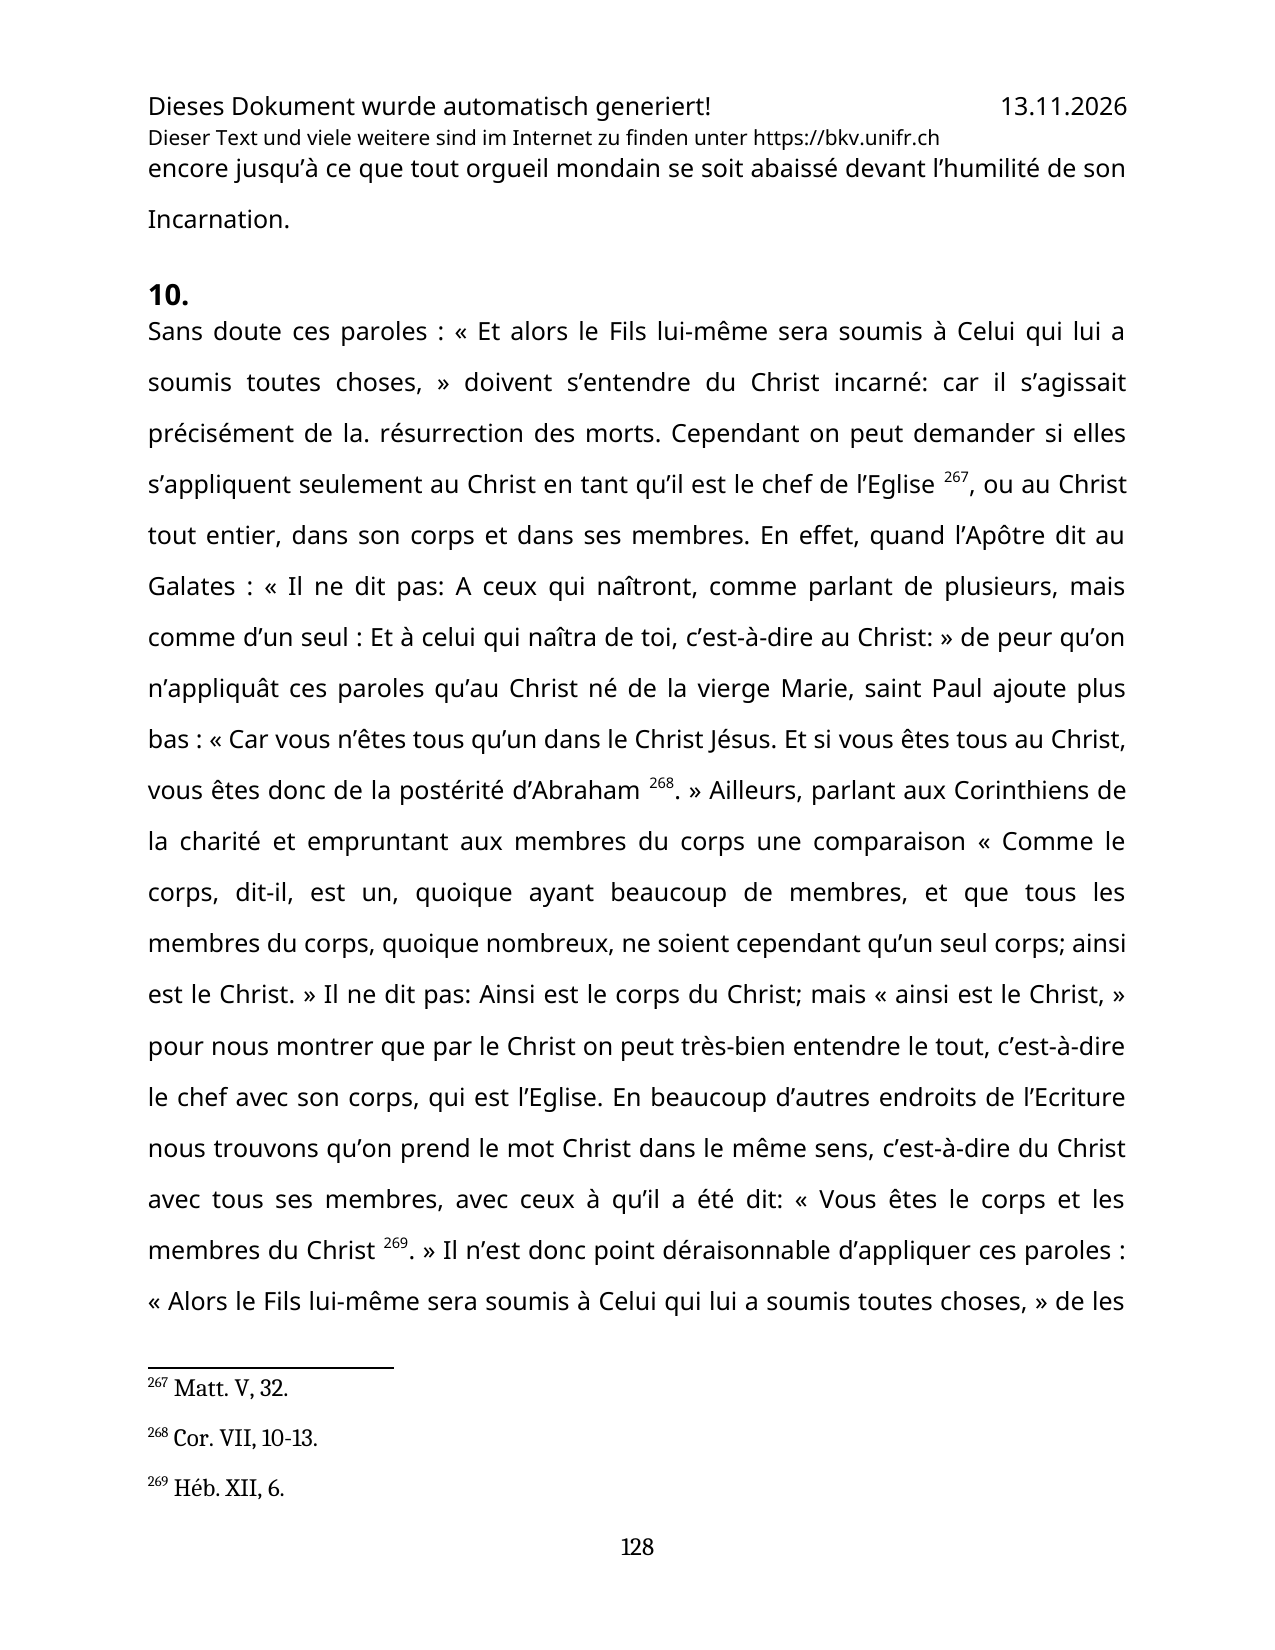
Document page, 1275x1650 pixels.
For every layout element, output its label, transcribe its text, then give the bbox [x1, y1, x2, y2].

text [148, 151, 1127, 236]
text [148, 314, 1127, 1317]
subtitle 10. [148, 274, 1127, 314]
